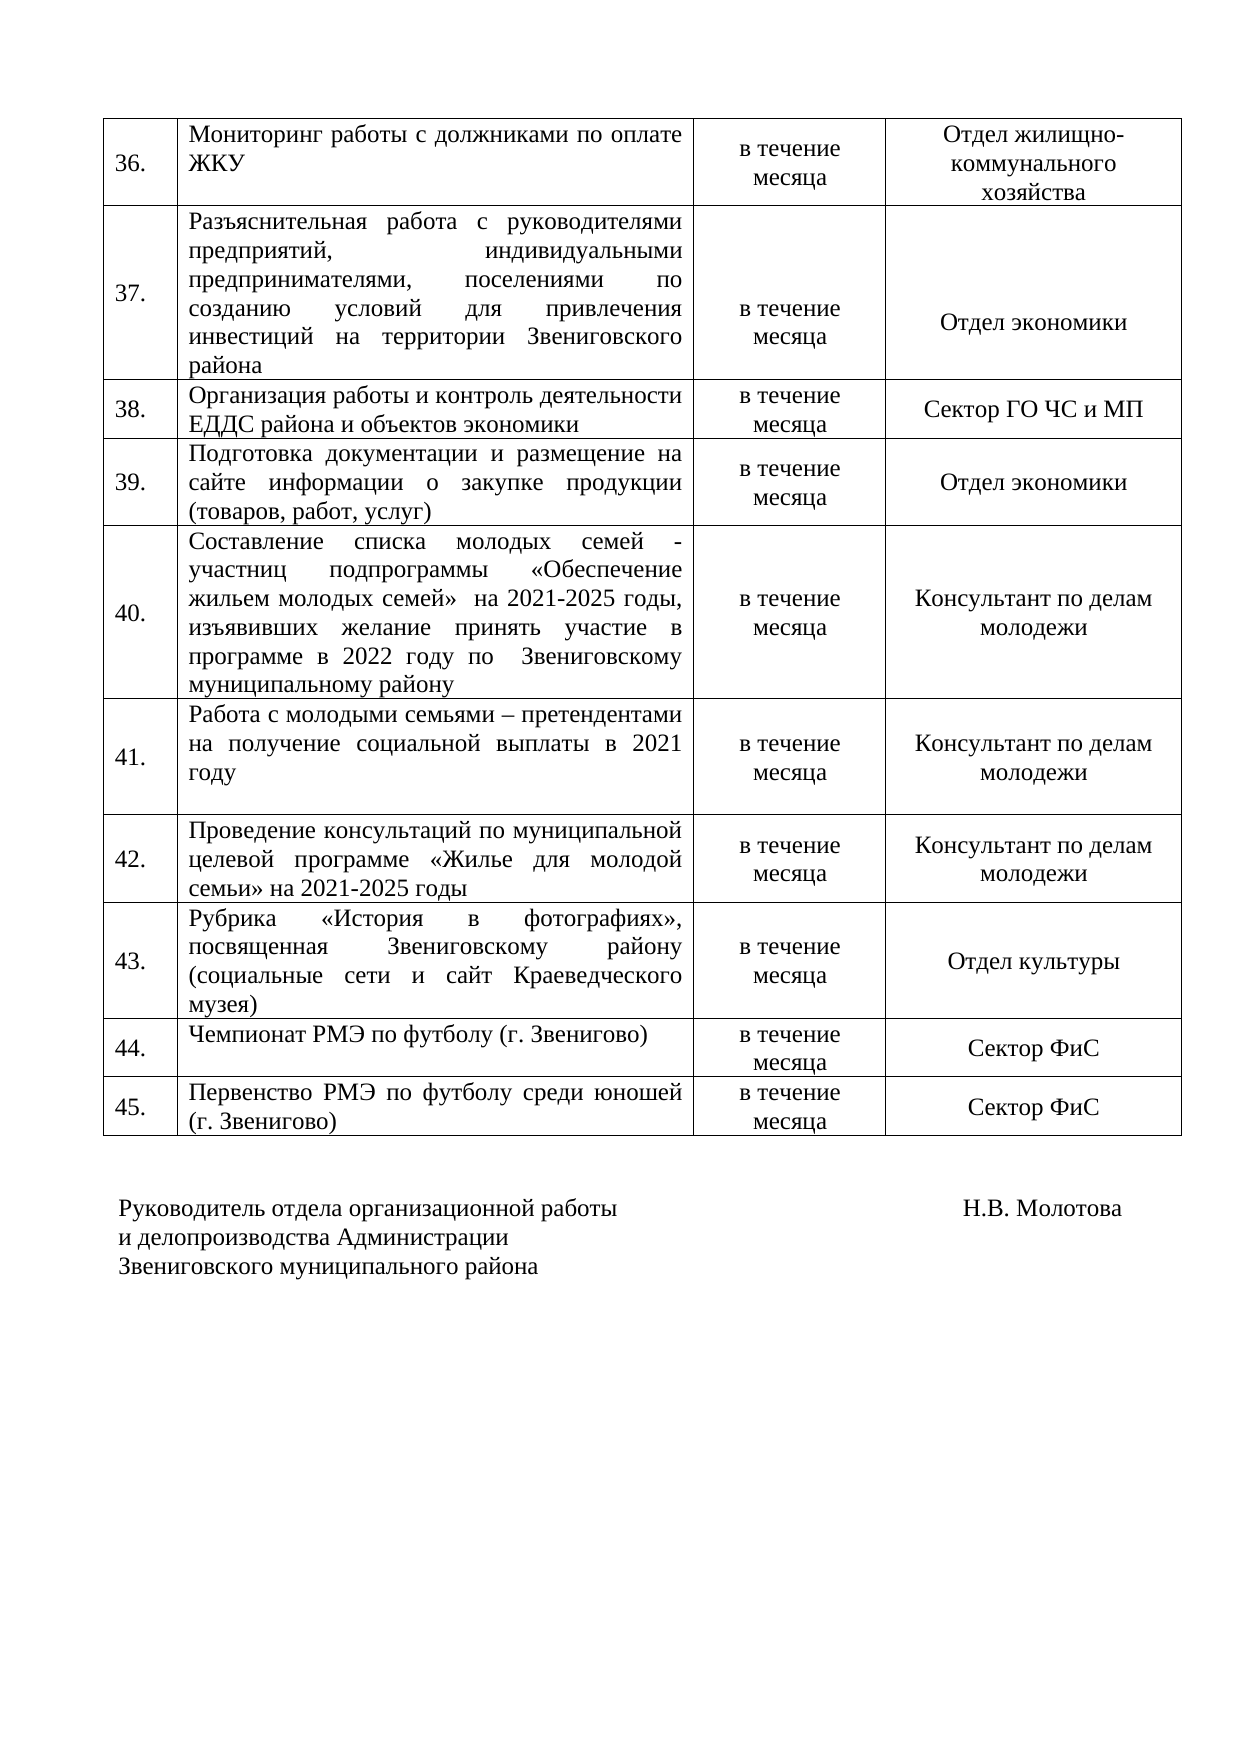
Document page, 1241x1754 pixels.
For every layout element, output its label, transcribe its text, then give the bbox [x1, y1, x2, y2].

table_cell в течение месяца [694, 815, 885, 902]
table_cell Разъяснительная работа с руководителями предприятий, индивидуальными предпринимателями, поселениями по созданию условий для привлечения инвестиций на территории Звениговского района [178, 206, 693, 379]
table_cell в течение месяца [694, 526, 885, 698]
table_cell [886, 119, 1181, 205]
table_cell [104, 206, 177, 379]
table_cell Н.В. Молотова [724, 1136, 1133, 1279]
table_cell в течение месяца [694, 206, 885, 379]
table_cell в течение месяца [694, 380, 885, 437]
table_cell [104, 1019, 177, 1076]
table_cell [104, 380, 177, 437]
table_cell [104, 1077, 177, 1135]
table_cell Сектор ФиС [886, 1019, 1181, 1076]
table_cell Отдел экономики [886, 439, 1181, 525]
table_cell в течение месяца [694, 903, 885, 1018]
table_cell в течение месяца [694, 439, 885, 525]
table_cell Мониторинг работы с должниками по оплате ЖКУ [178, 119, 693, 205]
table_cell [104, 119, 177, 205]
table_cell [104, 526, 177, 698]
table_cell Отдел культуры [886, 903, 1181, 1018]
table_cell Консультант по делам молодежи [886, 699, 1181, 814]
table_cell Консультант по делам молодежи [886, 815, 1181, 902]
table_cell Отдел экономики [886, 206, 1181, 379]
table_cell [104, 439, 177, 525]
table_cell в течение месяца [694, 1019, 885, 1076]
table_cell Сектор ГО ЧС и МП [886, 380, 1181, 437]
table_cell [104, 815, 177, 902]
table_cell Консультант по делам молодежи [886, 526, 1181, 698]
table_cell в течение месяца [694, 1077, 885, 1135]
table_cell Организация работы и контроль деятельности ЕДДС района и объектов экономики [178, 380, 693, 437]
table_cell Руководитель отдела организационной работы и делопроизводства Администрации Звениговского муниципального района [107, 1136, 723, 1279]
table_cell Работа с молодыми семьями – претендентами на получение социальной выплаты в 2021 году [178, 699, 693, 814]
table_cell Рубрика «История в фотографиях», посвященная Звениговскому району (социальные сети и сайт Краеведческого музея) [178, 903, 693, 1018]
table_cell Проведение консультаций по муниципальной целевой программе «Жилье для молодой семьи» на 2021-2025 годы [178, 815, 693, 902]
table_cell Подготовка документации и размещение на сайте информации о закупке продукции (товаров, работ, услуг) [178, 439, 693, 525]
table_cell в течение месяца [694, 119, 885, 205]
table_cell [104, 699, 177, 814]
table_cell Чемпионат РМЭ по футболу (г. Звенигово) [178, 1019, 693, 1076]
table_cell в течение месяца [694, 699, 885, 814]
table_cell Сектор ФиС [886, 1077, 1181, 1135]
table_cell Составление списка молодых семей - участниц подпрограммы «Обеспечение жильем молодых семей» на 2021-2025 годы, изъявивших желание принять участие в программе в 2022 году по Звениговскому муниципальному району [178, 526, 693, 698]
table_cell [104, 903, 177, 1018]
table_cell Первенство РМЭ по футболу среди юношей (г. Звенигово) [178, 1077, 693, 1135]
